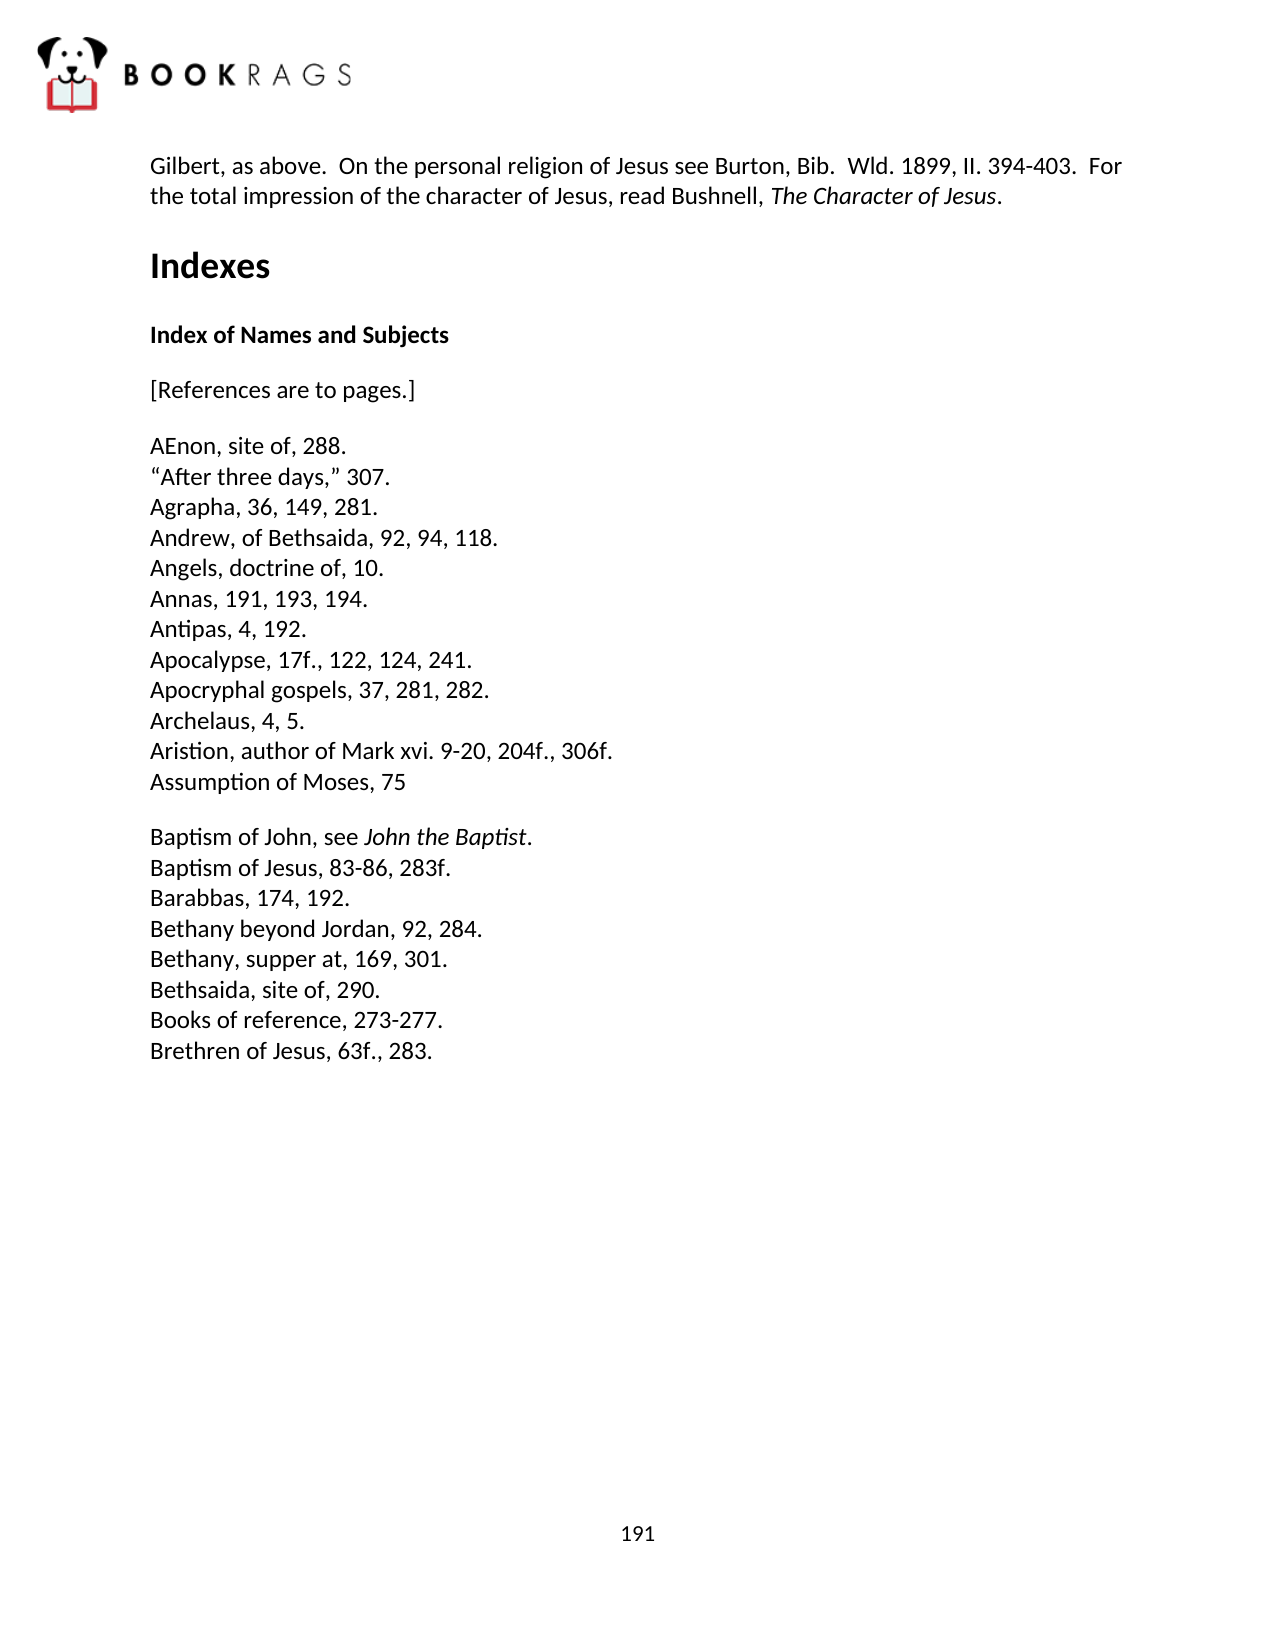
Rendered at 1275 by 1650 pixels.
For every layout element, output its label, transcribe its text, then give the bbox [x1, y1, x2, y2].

picture [37, 37, 351, 113]
text [References are to pages.] [150, 375, 1125, 405]
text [150, 150, 1125, 211]
text Baptism of John, see John the Baptist. Baptism of Jesus, 83-86, 283f. Barabbas, 174, 192. Bethany beyond Jordan, 92, 284. Bethany, supper at, 169, 301. Bethsaida, site of, 290. Books of reference, 273-277. Brethren of Jesus, 63f., 283. [150, 821, 1125, 1066]
text Index of Names and Subjects [150, 319, 1125, 350]
text Indexes [150, 242, 1125, 288]
text AEnon, site of, 288. “After three days,” 307. Agrapha, 36, 149, 281. Andrew, of Bethsaida, 92, 94, 118. Angels, doctrine of, 10. Annas, 191, 193, 194. Antipas, 4, 192. Apocalypse, 17f., 122, 124, 241. Apocryphal gospels, 37, 281, 282. Archelaus, 4, 5. Aristion, author of Mark xvi. 9-20, 204f., 306f. Assumption of Moses, 75 [150, 430, 1125, 796]
